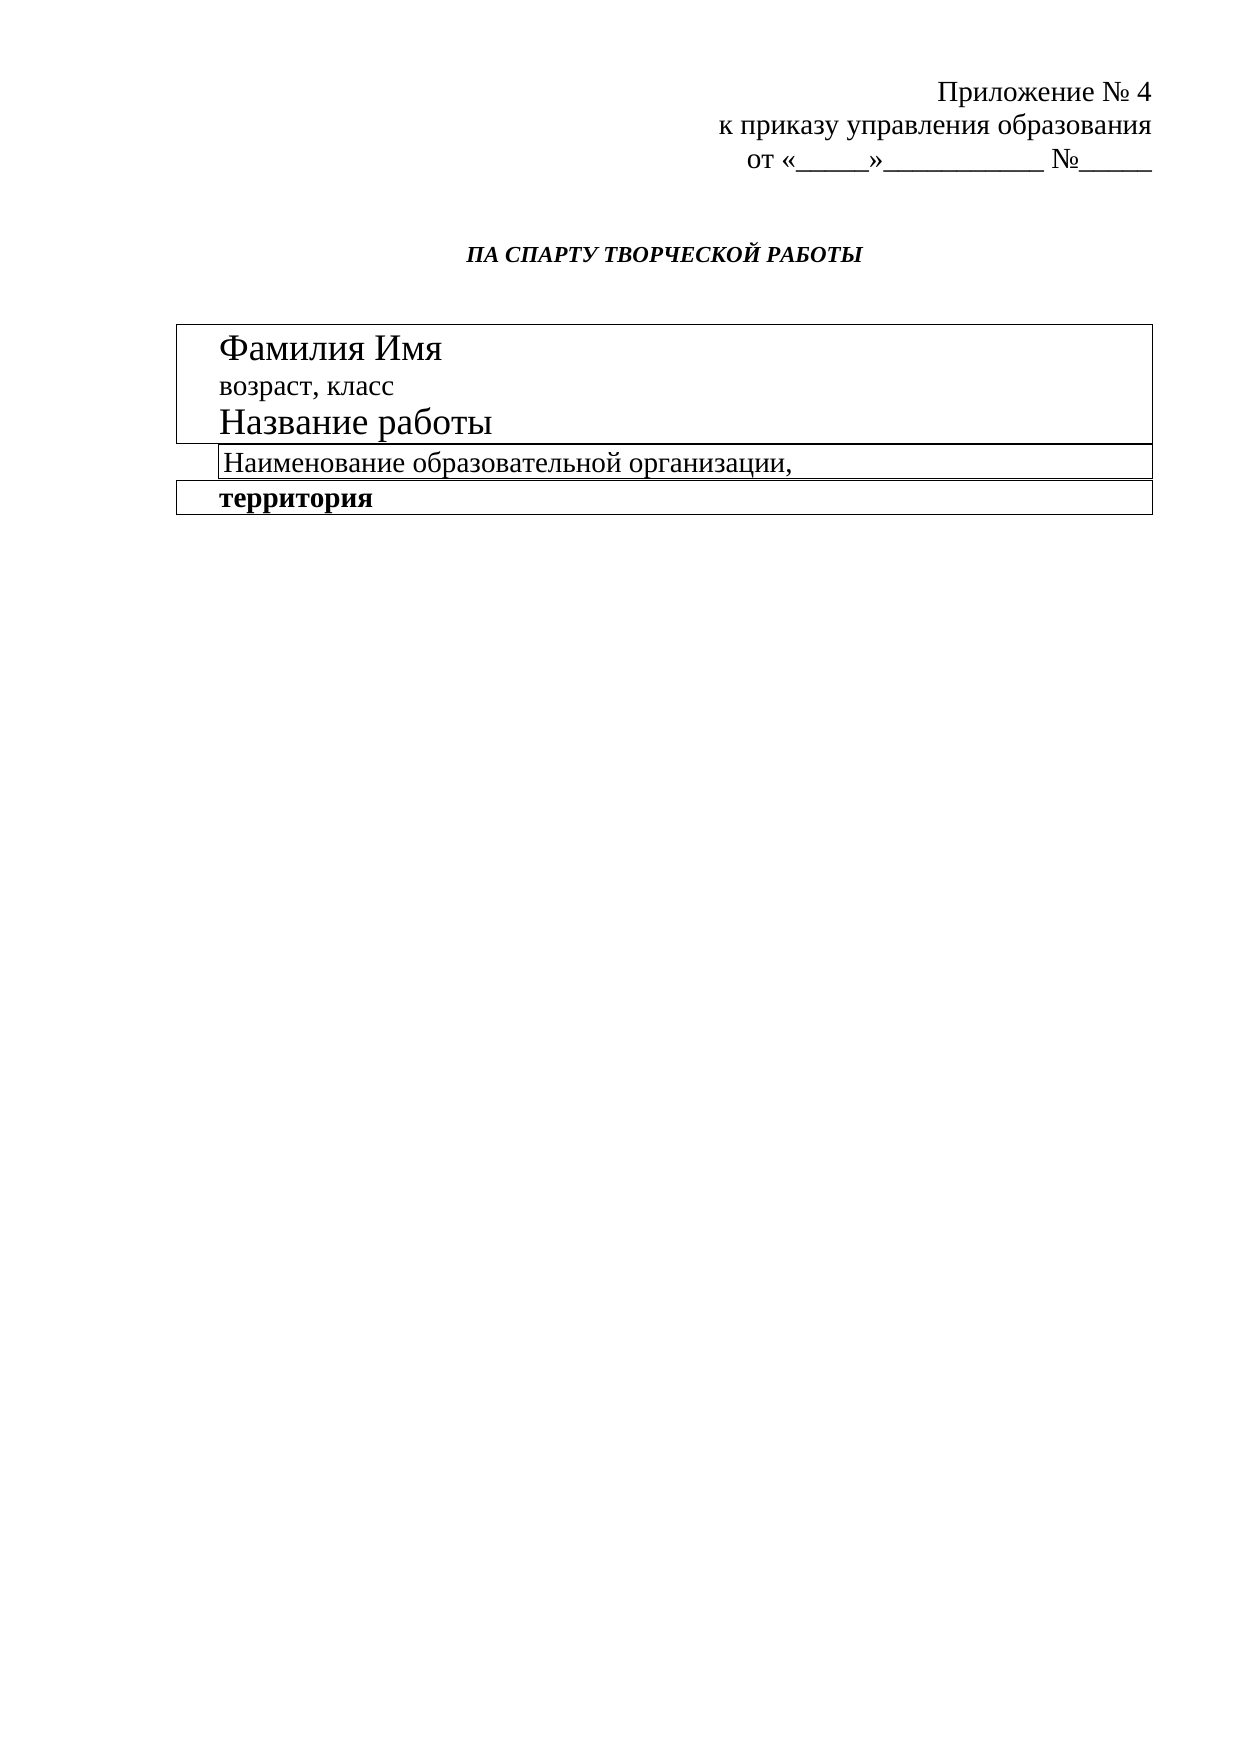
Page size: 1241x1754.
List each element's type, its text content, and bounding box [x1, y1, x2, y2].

text к приказу управления образования [177, 107, 1152, 141]
text возраст, класс [177, 368, 1152, 401]
text территория [177, 481, 1152, 514]
text Наименование образовательной организации, [219, 445, 1152, 478]
text от «_____»___________ №_____ [177, 141, 1152, 174]
text Приложение № 4 [177, 74, 1152, 107]
text Название работы [177, 401, 1152, 443]
text Фамилия Имя [177, 325, 1152, 368]
text ПА СПАРТУ ТВОРЧЕСКОЙ РАБОТЫ [177, 242, 1152, 268]
